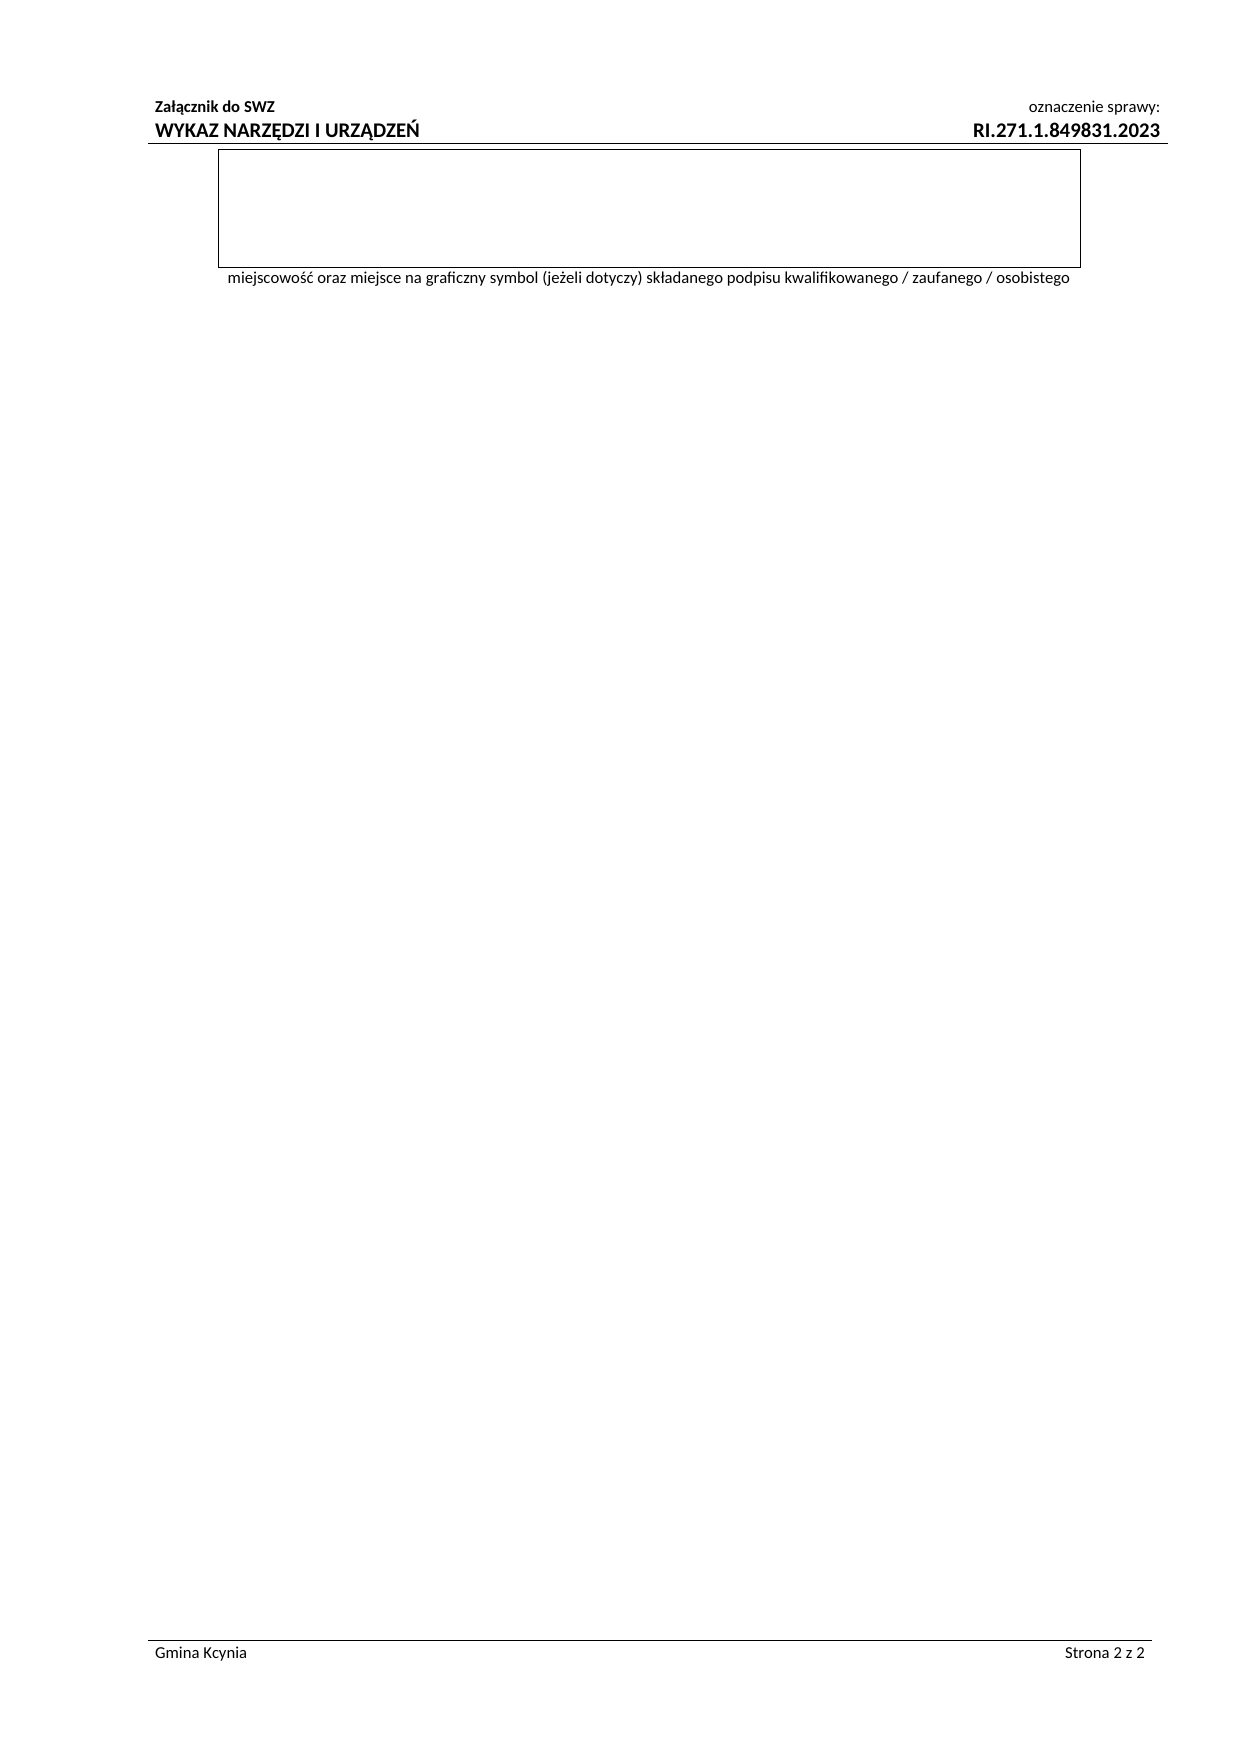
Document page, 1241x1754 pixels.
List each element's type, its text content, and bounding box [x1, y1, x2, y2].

table_cell miejscowość oraz miejsce na graficzny symbol (jeżeli dotyczy) składanego podpisu kwalifikowanego / zaufanego / osobistego [219, 268, 1079, 293]
table_header [219, 150, 1080, 267]
